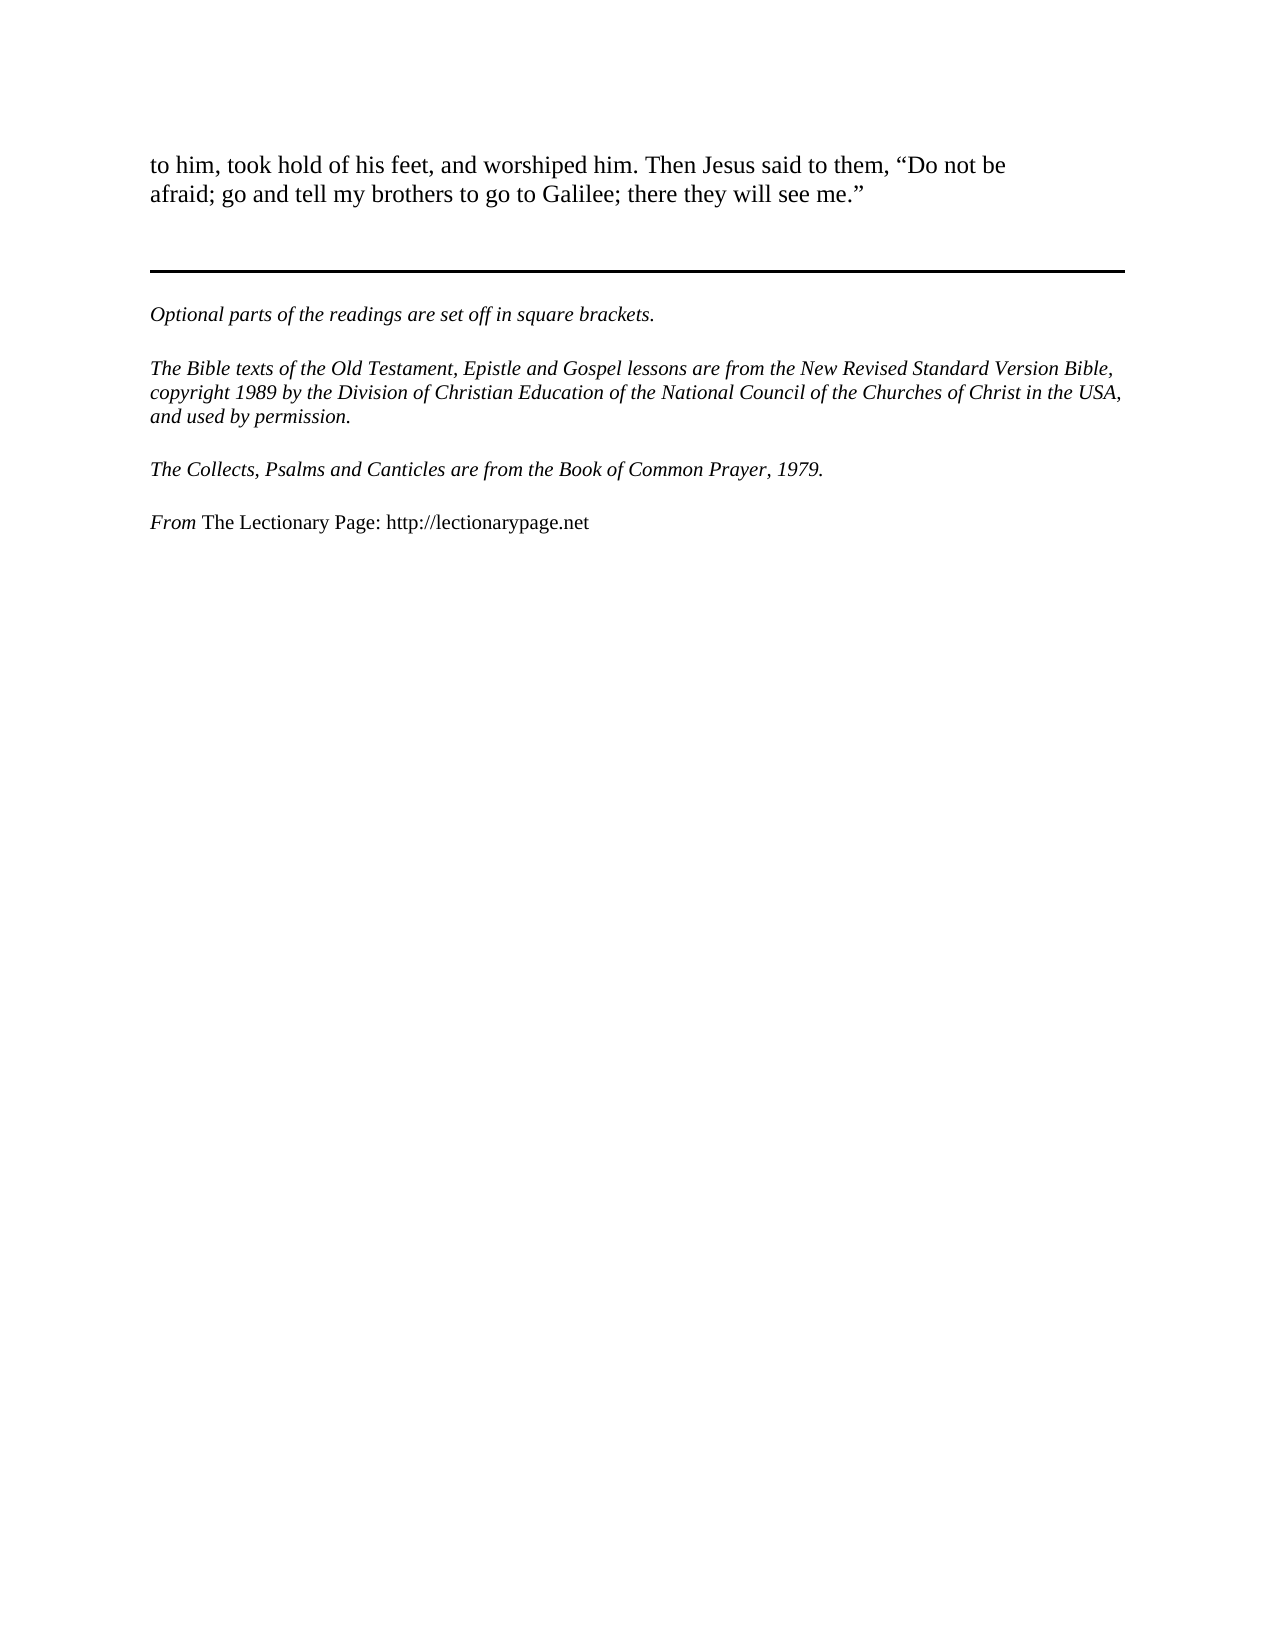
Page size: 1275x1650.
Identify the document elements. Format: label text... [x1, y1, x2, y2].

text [150, 150, 1075, 207]
text The Bible texts of the Old Testament, Epistle and Gospel lessons are from the New Revised Standard Version Bible, copyright 1989 by the Division of Christian Education of the National Council of the Churches of Christ in the USA, and used by permission. [150, 356, 1125, 428]
text Optional parts of the readings are set off in square brackets. [150, 302, 1125, 326]
text The Collects, Psalms and Canticles are from the Book of Common Prayer, 1979. [150, 457, 1125, 481]
text From The Lectionary Page: http://lectionarypage.net [150, 510, 1125, 534]
